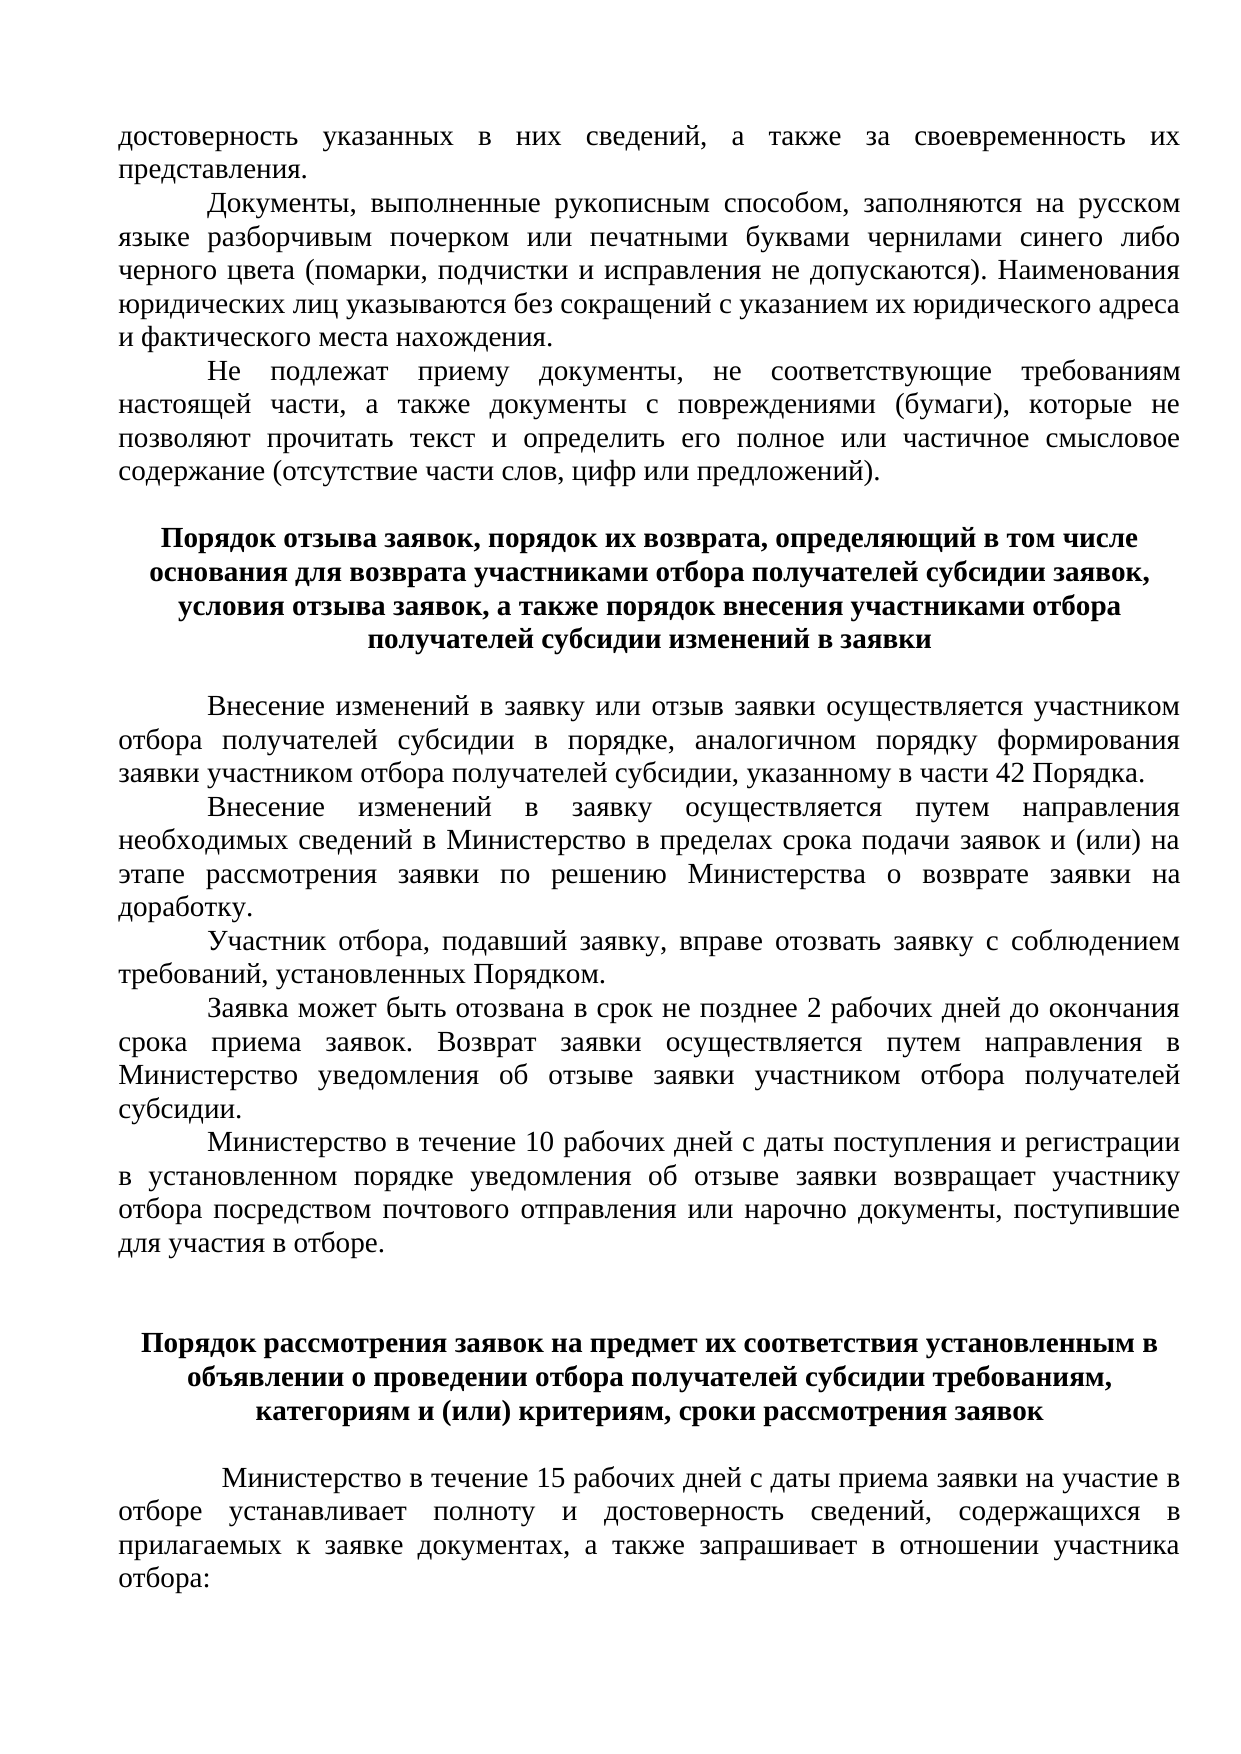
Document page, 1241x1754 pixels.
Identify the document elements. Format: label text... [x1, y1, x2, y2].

text Порядок рассмотрения заявок на предмет их соответствия установленным в объявлении о проведении отбора получателей субсидии требованиям, категориям и (или) критериям, сроки рассмотрения заявок [118, 1326, 1181, 1426]
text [118, 118, 1181, 185]
text Министерство в течение 10 рабочих дней с даты поступления и регистрации в установленном порядке уведомления об отзыве заявки возвращает участнику отбора посредством почтового отправления или нарочно документы, поступившие для участия в отборе. [118, 1124, 1181, 1258]
text Документы, выполненные рукописным способом, заполняются на русском языке разборчивым почерком или печатными буквами чернилами синего либо черного цвета (помарки, подчистки и исправления не допускаются). Наименования юридических лиц указываются без сокращений с указанием их юридического адреса и фактического места нахождения. [118, 185, 1181, 353]
text Министерство в течение 15 рабочих дней с даты приема заявки на участие в отборе устанавливает полноту и достоверность сведений, содержащихся в прилагаемых к заявке документах, а также запрашивает в отношении участника отбора: [118, 1460, 1181, 1594]
text Заявка может быть отозвана в срок не позднее 2 рабочих дней до окончания срока приема заявок. Возврат заявки осуществляется путем направления в Министерство уведомления об отзыве заявки участником отбора получателей субсидии. [118, 990, 1181, 1124]
text Порядок отзыва заявок, порядок их возврата, определяющий в том числе основания для возврата участниками отбора получателей субсидии заявок, условия отзыва заявок, а также порядок внесения участниками отбора получателей субсидии изменений в заявки [118, 521, 1181, 655]
text Внесение изменений в заявку осуществляется путем направления необходимых сведений в Министерство в пределах срока подачи заявок и (или) на этапе рассмотрения заявки по решению Министерства о возврате заявки на доработку. [118, 789, 1181, 923]
text Участник отбора, подавший заявку, вправе отозвать заявку с соблюдением требований, установленных Порядком. [118, 923, 1181, 990]
text Не подлежат приему документы, не соответствующие требованиям настоящей части, а также документы с повреждениями (бумаги), которые не позволяют прочитать текст и определить его полное или частичное смысловое содержание (отсутствие части слов, цифр или предложений). [118, 353, 1181, 487]
text Внесение изменений в заявку или отзыв заявки осуществляется участником отбора получателей субсидии в порядке, аналогичном порядку формирования заявки участником отбора получателей субсидии, указанному в части 42 Порядка. [118, 688, 1181, 789]
